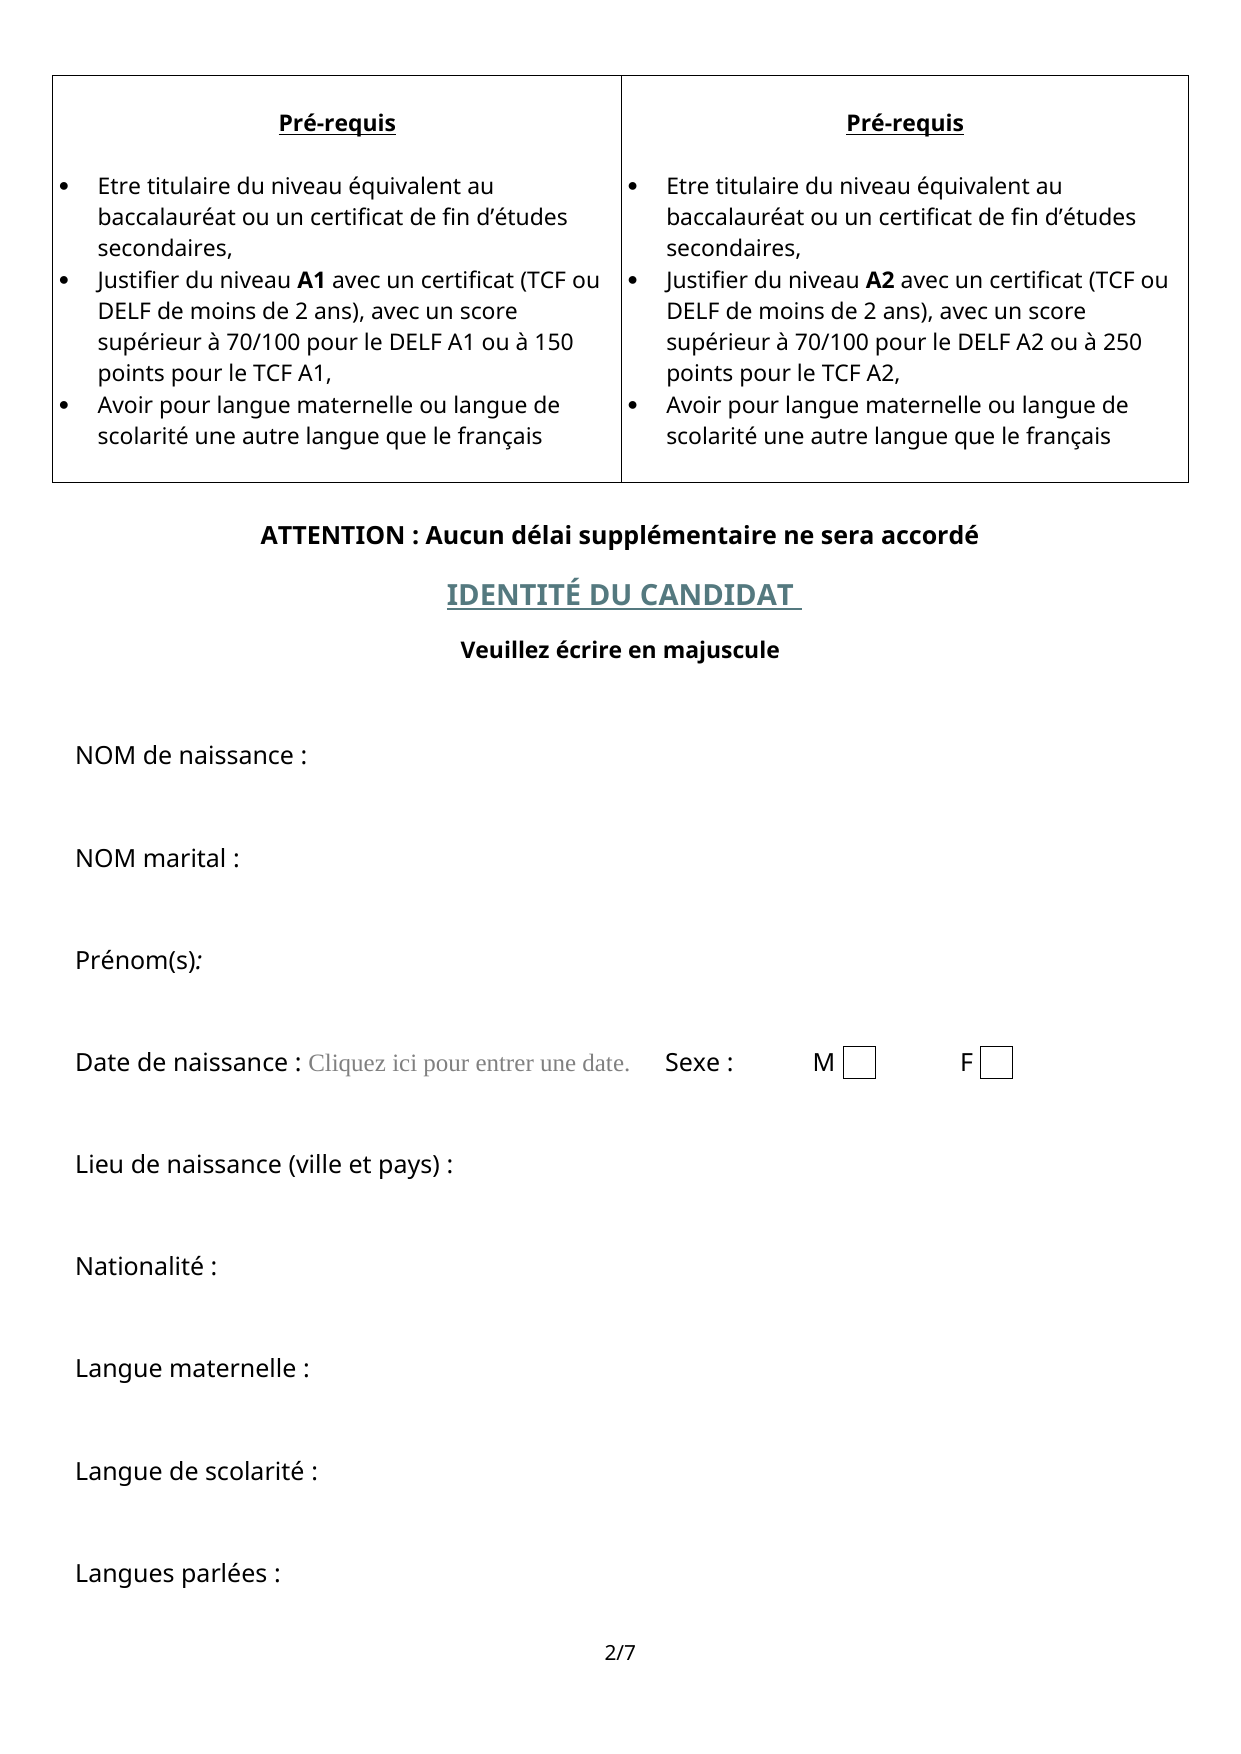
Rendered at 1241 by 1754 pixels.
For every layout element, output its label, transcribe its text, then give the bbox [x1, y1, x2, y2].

subtitle Prénom(s): [75, 942, 1165, 976]
text Langue maternelle : [75, 1351, 1165, 1385]
text Langues parlées : [75, 1556, 1165, 1589]
table_cell Pré-requis Etre titulaire du niveau équivalent au baccalauréat ou un certificat de fin d’études secondaires, Justifier du niveau A2 avec un certificat (TCF ou DELF de moins de 2 ans), avec un score supérieur à 70/100 pour le DELF A2 ou à 250 points pour le TCF A2, Avoir pour langue maternelle ou langue de scolarité une autre langue que le français [622, 76, 1188, 482]
text ATTENTION : Aucun délai supplémentaire ne sera accordé [75, 517, 1165, 551]
text Lieu de naissance (ville et pays) : [75, 1147, 1165, 1181]
text Date de naissance : Sexe : M F [75, 1044, 1165, 1079]
subtitle IDENTITÉ DU CANDIDAT [75, 574, 1165, 614]
text Langue de scolarité : [75, 1453, 1165, 1487]
text Nationalité : [75, 1249, 1165, 1283]
subtitle NOM de naissance : [75, 738, 1165, 772]
text NOM marital : [75, 840, 1165, 874]
table_cell Pré-requis Etre titulaire du niveau équivalent au baccalauréat ou un certificat de fin d’études secondaires, Justifier du niveau A1 avec un certificat (TCF ou DELF de moins de 2 ans), avec un score supérieur à 70/100 pour le DELF A1 ou à 150 points pour le TCF A1, Avoir pour langue maternelle ou langue de scolarité une autre langue que le français [53, 76, 621, 482]
subtitle Veuillez écrire en majuscule [75, 634, 1165, 665]
